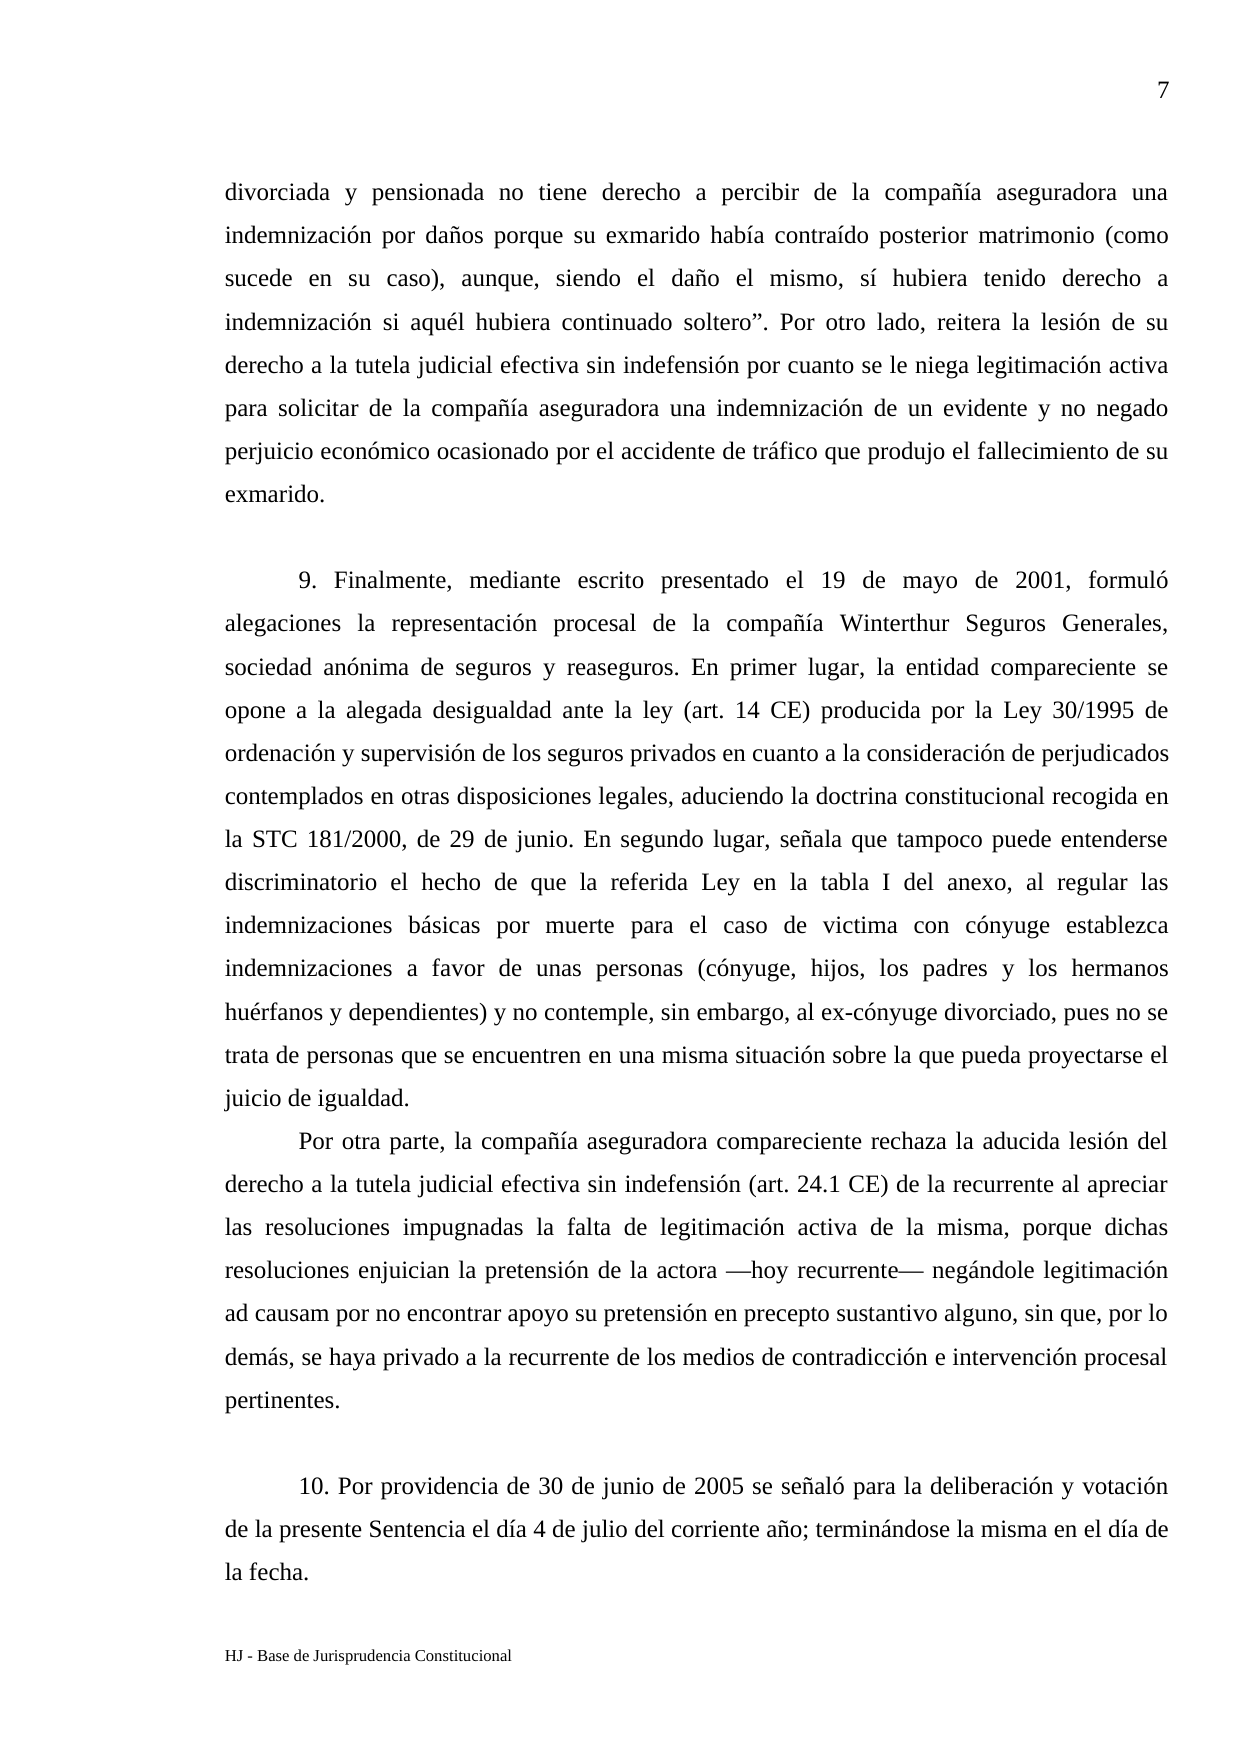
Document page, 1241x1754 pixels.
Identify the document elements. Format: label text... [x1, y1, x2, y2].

text 9. Finalmente, mediante escrito presentado el 19 de mayo de 2001, formuló alegaciones la representación procesal de la compañía Winterthur Seguros Generales, sociedad anónima de seguros y reaseguros. En primer lugar, la entidad compareciente se opone a la alegada desigualdad ante la ley (art. 14 CE) producida por la Ley 30/1995 de ordenación y supervisión de los seguros privados en cuanto a la consideración de perjudicados contemplados en otras disposiciones legales, aduciendo la doctrina constitucional recogida en la STC 181/2000, de 29 de junio. En segundo lugar, señala que tampoco puede entenderse discriminatorio el hecho de que la referida Ley en la tabla I del anexo, al regular las indemnizaciones básicas por muerte para el caso de victima con cónyuge establezca indemnizaciones a favor de unas personas (cónyuge, hijos, los padres y los hermanos huérfanos y dependientes) y no contemple, sin embargo, al ex-cónyuge divorciado, pues no se trata de personas que se encuentren en una misma situación sobre la que pueda proyectarse el juicio de igualdad. [224, 565, 1169, 1112]
text Por otra parte, la compañía aseguradora compareciente rechaza la aducida lesión del derecho a la tutela judicial efectiva sin indefensión (art. 24.1 CE) de la recurrente al apreciar las resoluciones impugnadas la falta de legitimación activa de la misma, porque dichas resoluciones enjuician la pretensión de la actora —hoy recurrente— negándole legitimación ad causam por no encontrar apoyo su pretensión en precepto sustantivo alguno, sin que, por lo demás, se haya privado a la recurrente de los medios de contradicción e intervención procesal pertinentes. [224, 1126, 1169, 1413]
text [224, 177, 1169, 508]
text 10. Por providencia de 30 de junio de 2005 se señaló para la deliberación y votación de la presente Sentencia el día 4 de julio del corriente año; terminándose la misma en el día de la fecha. [224, 1471, 1169, 1586]
